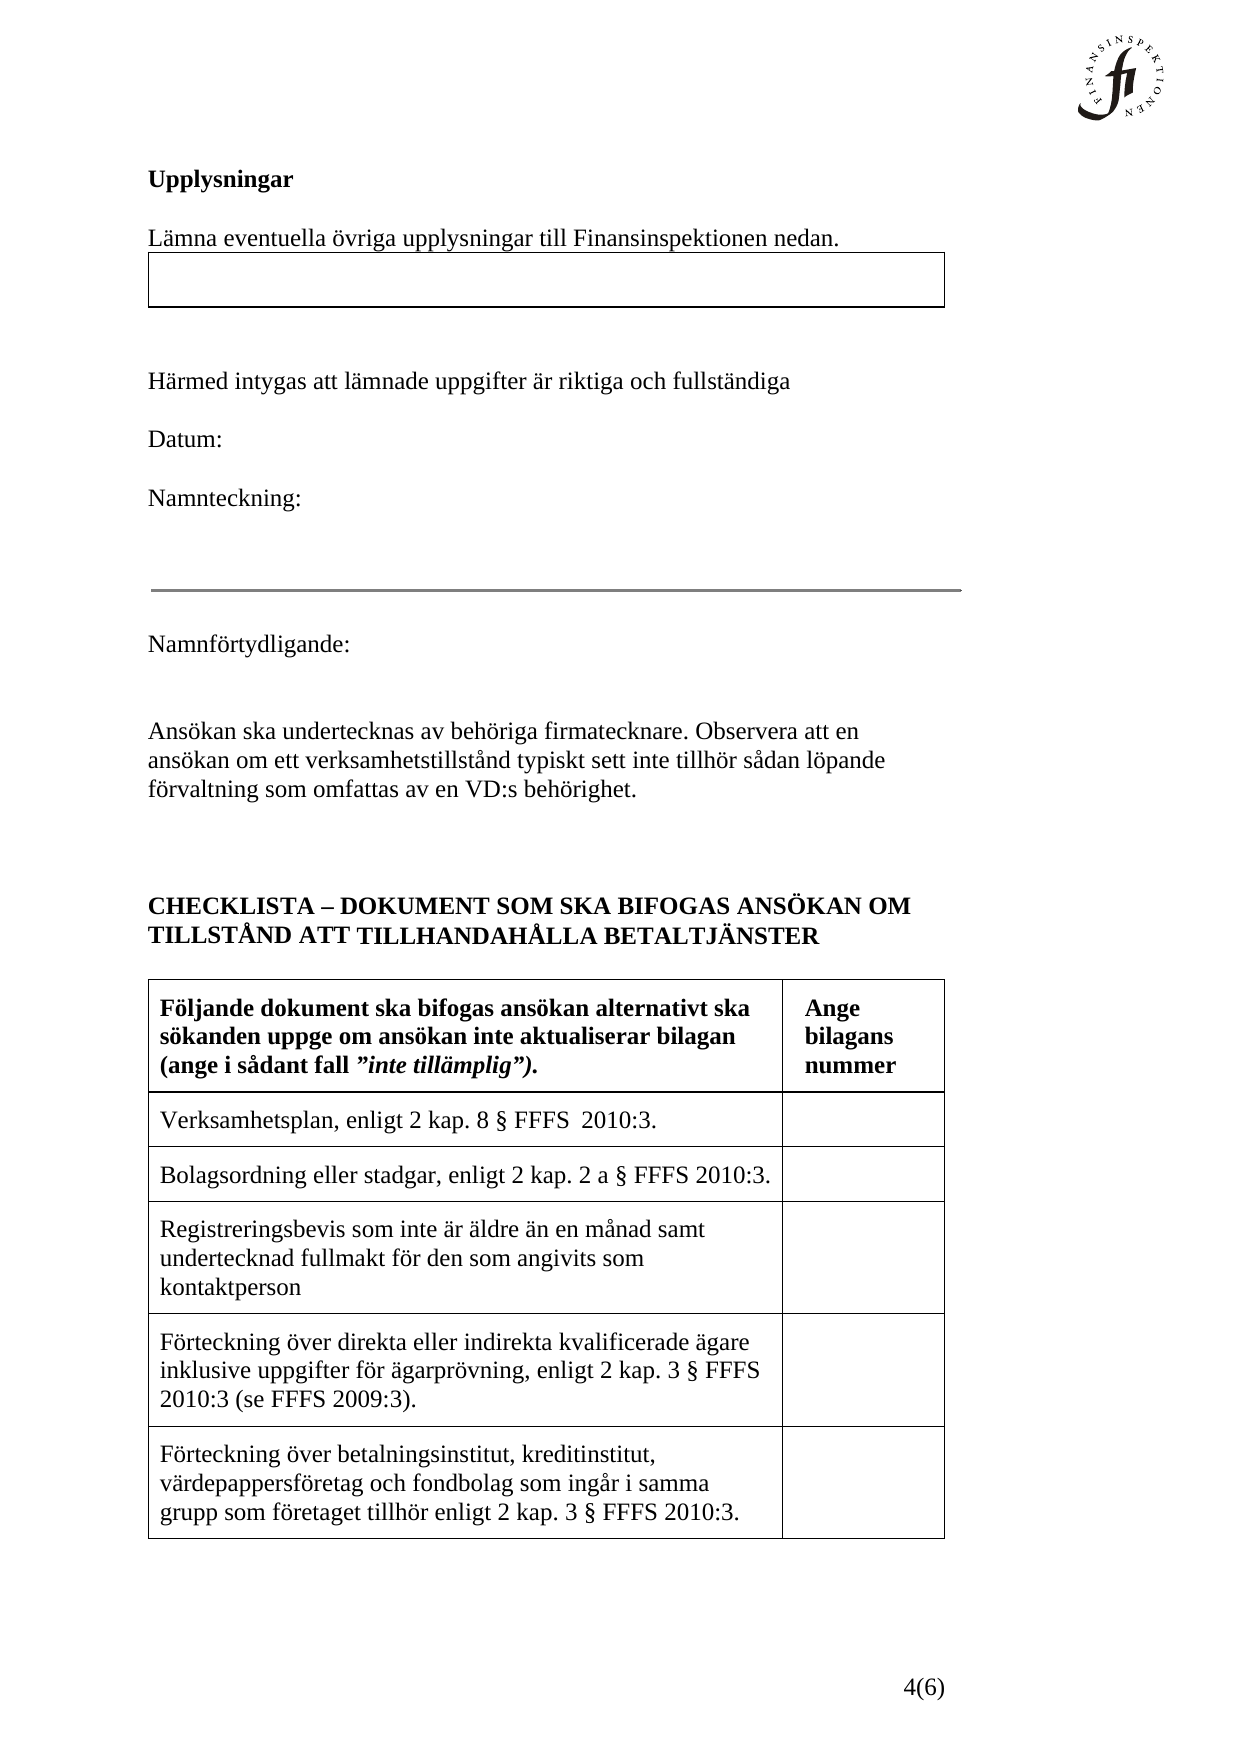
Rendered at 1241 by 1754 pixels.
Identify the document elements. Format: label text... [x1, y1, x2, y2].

table_cell [783, 1314, 944, 1426]
table_cell Verksamhetsplan, enligt 2 kap. 8 § FFFS 2010:3. [149, 1093, 782, 1146]
text Ansökan ska undertecknas av behöriga firmatecknare. Observera att en ansökan om ett verksamhetstillstånd typiskt sett inte tillhör sådan löpande förvaltning som omfattas av en VD:s behörighet. [148, 716, 945, 803]
text Namnteckning: [148, 482, 945, 512]
table_cell Förteckning över direkta eller indirekta kvalificerade ägare inklusive uppgifter för ägarprövning, enligt 2 kap. 3 § FFFS 2010:3 (se FFFS 2009:3). [149, 1314, 782, 1426]
text Namnförtydligande: [148, 628, 945, 657]
subtitle Upplysningar [148, 164, 945, 193]
table_cell [783, 1147, 944, 1201]
table_cell [783, 1202, 944, 1313]
text Datum: [148, 424, 945, 453]
table_header Följande dokument ska bifogas ansökan alternativt ska sökanden uppge om ansökan inte aktualiserar bilagan (ange i sådant fall ”inte tillämplig”). [149, 980, 782, 1091]
table_cell Registreringsbevis som inte är äldre än en månad samt undertecknad fullmakt för den som angivits som kontaktperson [149, 1202, 782, 1313]
text Härmed intygas att lämnade uppgifter är riktiga och fullständiga [148, 366, 945, 395]
subtitle CHECKLISTA – DOKUMENT SOM SKA BIFOGAS ANSÖKAN OM TILLSTÅND ATT TILLHANDAHÅLLA BETALTJÄNSTER [148, 891, 945, 950]
table_cell Bolagsordning eller stadgar, enligt 2 kap. 2 a § FFFS 2010:3. [149, 1147, 782, 1201]
table_cell [783, 1093, 944, 1146]
table_cell Förteckning över betalningsinstitut, kreditinstitut, värdepappersföretag och fondbolag som ingår i samma grupp som företaget tillhör enligt 2 kap. 3 § FFFS 2010:3. [149, 1427, 782, 1538]
table_header [149, 253, 944, 306]
table_cell [783, 1427, 944, 1538]
table_header Ange bilagans nummer [783, 980, 944, 1091]
text Lämna eventuella övriga upplysningar till Finansinspektionen nedan. [148, 222, 945, 252]
